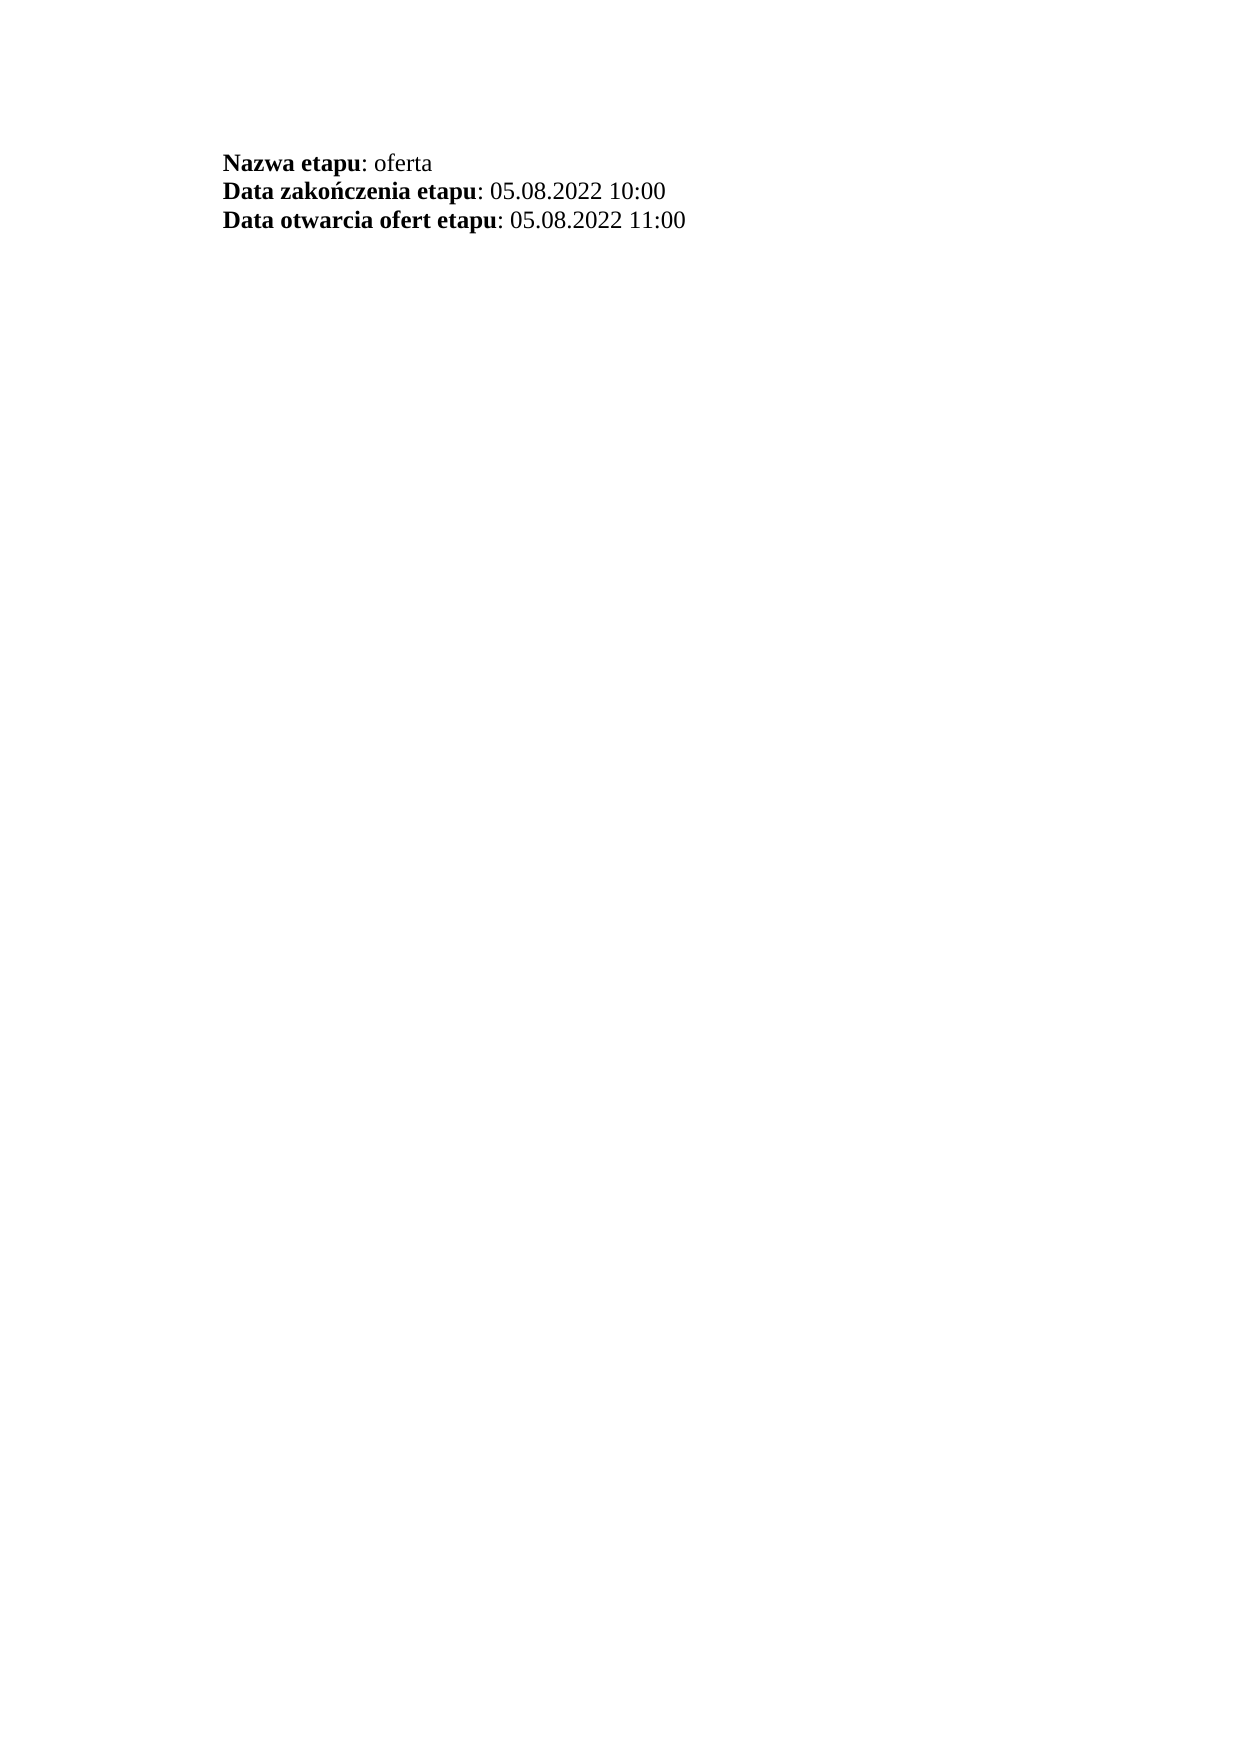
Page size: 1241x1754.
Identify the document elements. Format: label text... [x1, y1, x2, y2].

text Data otwarcia ofert etapu: 05.08.2022 11:00 [223, 205, 1093, 234]
text Nazwa etapu: oferta [223, 148, 1093, 176]
text Data zakończenia etapu: 05.08.2022 10:00 [223, 176, 1093, 205]
